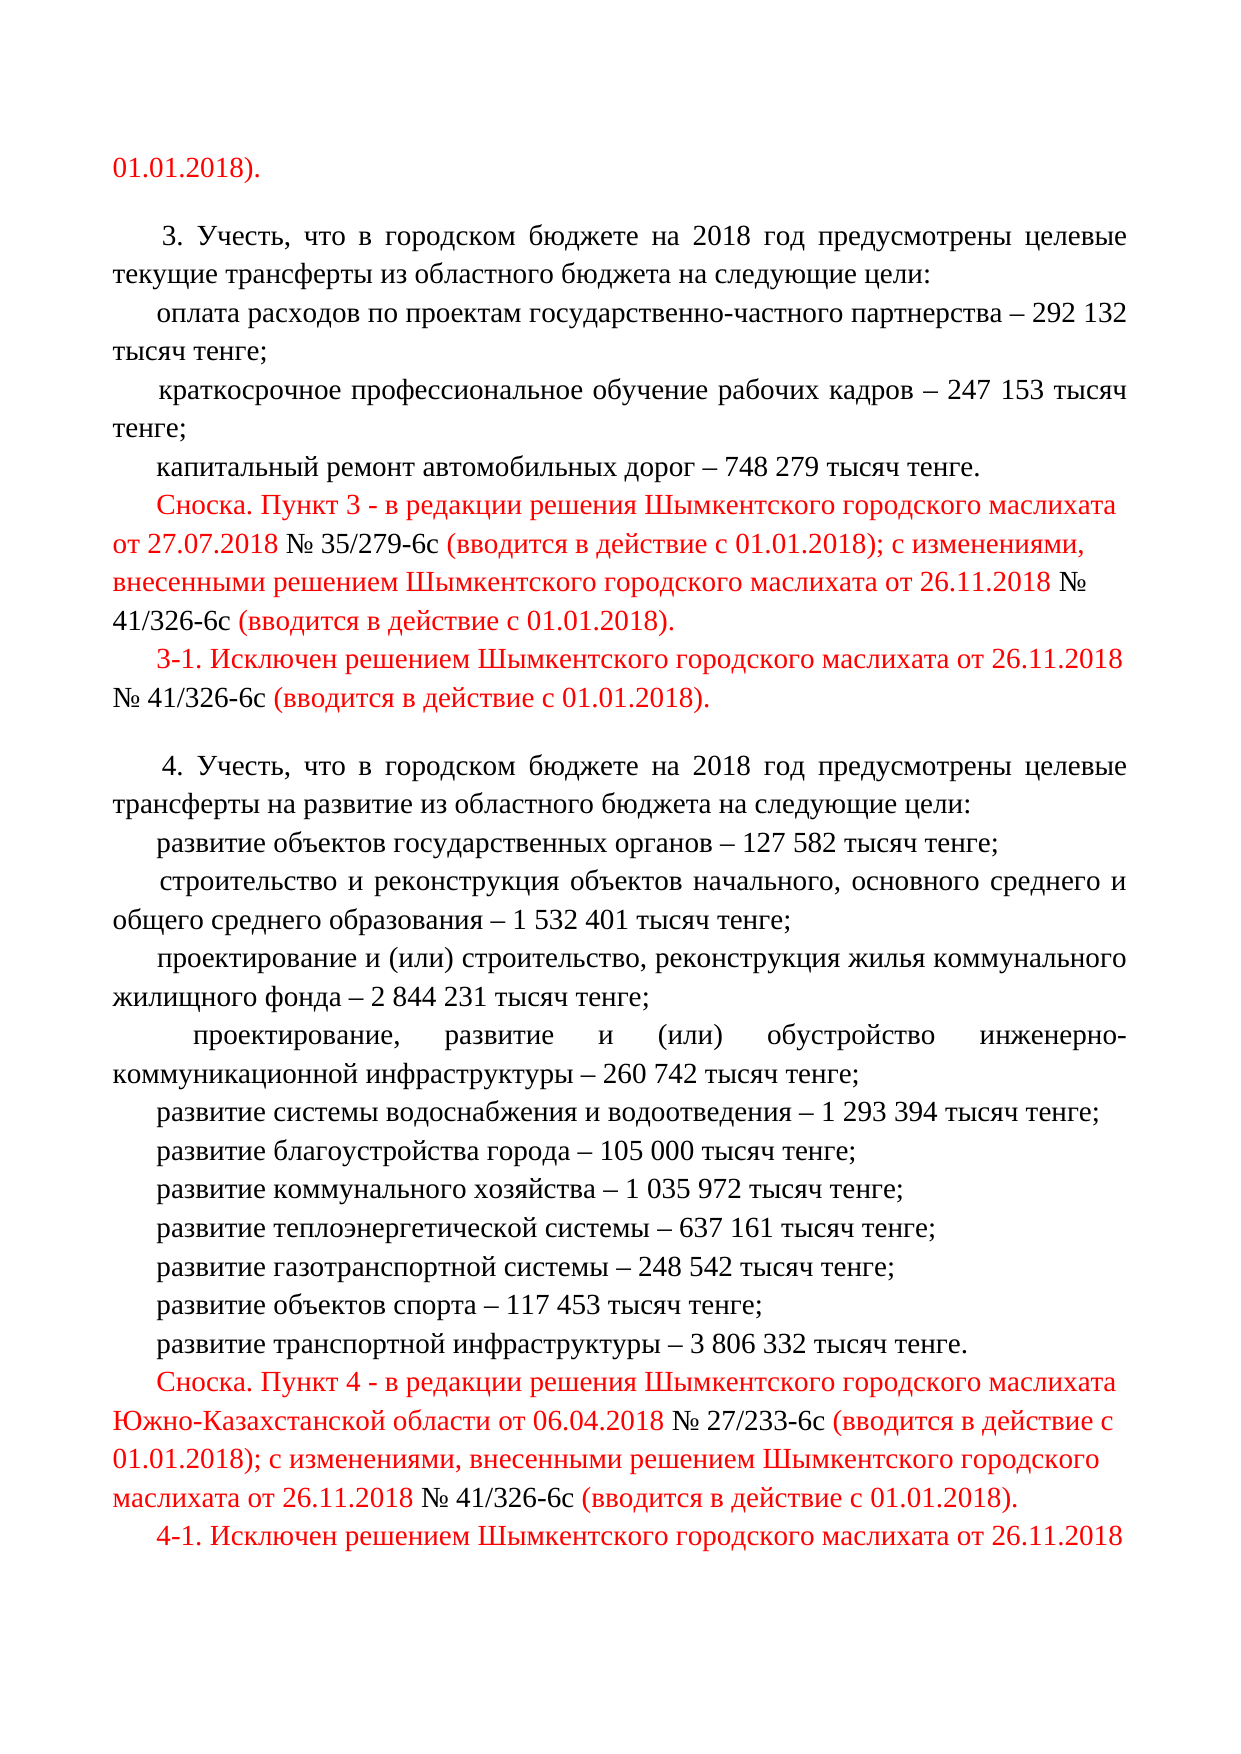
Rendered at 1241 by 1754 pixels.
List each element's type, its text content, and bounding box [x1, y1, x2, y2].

text развитие объектов спорта – 117 453 тысяч тенге; [112, 1287, 1128, 1321]
text 4. Учесть, что в городском бюджете на 2018 год предусмотрены целевые трансферты на развитие из областного бюджета на следующие цели: [112, 748, 1128, 820]
text развитие объектов государственных органов – 127 582 тысяч тенге; [112, 825, 1128, 858]
text Сноска. Пункт 3 - в редакции решения Шымкентского городского маслихата от 27.07.2018 № 35/279-6c (вводится в действие с 01.01.2018); с изменениями, внесенными решением Шымкентского городского маслихата от 26.11.2018 № 41/326-6с (вводится в действие с 01.01.2018). 3-1. Исключен решением Шымкентского городского маслихата от 26.11.2018 № 41/326-6с (вводится в действие с 01.01.2018). [112, 487, 1128, 744]
text развитие коммунального хозяйства – 1 035 972 тысяч тенге; [112, 1172, 1128, 1205]
text строительство и реконструкция объектов начального, основного среднего и общего среднего образования – 1 532 401 тысяч тенге; [112, 863, 1128, 935]
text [112, 150, 1128, 214]
text развитие газотранспортной системы – 248 542 тысяч тенге; [112, 1249, 1128, 1282]
text оплата расходов по проектам государственно-частного партнерства – 292 132 тысяч тенге; [112, 295, 1128, 367]
text развитие транспортной инфраструктуры – 3 806 332 тысяч тенге. [112, 1326, 1128, 1359]
text развитие теплоэнергетической системы – 637 161 тысяч тенге; [112, 1210, 1128, 1244]
text проектирование, развитие и (или) обустройство инженерно-коммуникационной инфраструктуры – 260 742 тысяч тенге; [112, 1017, 1128, 1089]
text развитие благоустройства города – 105 000 тысяч тенге; [112, 1133, 1128, 1167]
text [112, 1364, 1128, 1552]
text развитие системы водоснабжения и водоотведения – 1 293 394 тысяч тенге; [112, 1094, 1128, 1128]
text проектирование и (или) строительство, реконструкция жилья коммунального жилищного фонда – 2 844 231 тысяч тенге; [112, 940, 1128, 1012]
text краткосрочное профессиональное обучение рабочих кадров – 247 153 тысяч тенге; [112, 372, 1128, 444]
text капитальный ремонт автомобильных дорог – 748 279 тысяч тенге. [112, 449, 1128, 482]
text 3. Учесть, что в городском бюджете на 2018 год предусмотрены целевые текущие трансферты из областного бюджета на следующие цели: [112, 218, 1128, 290]
